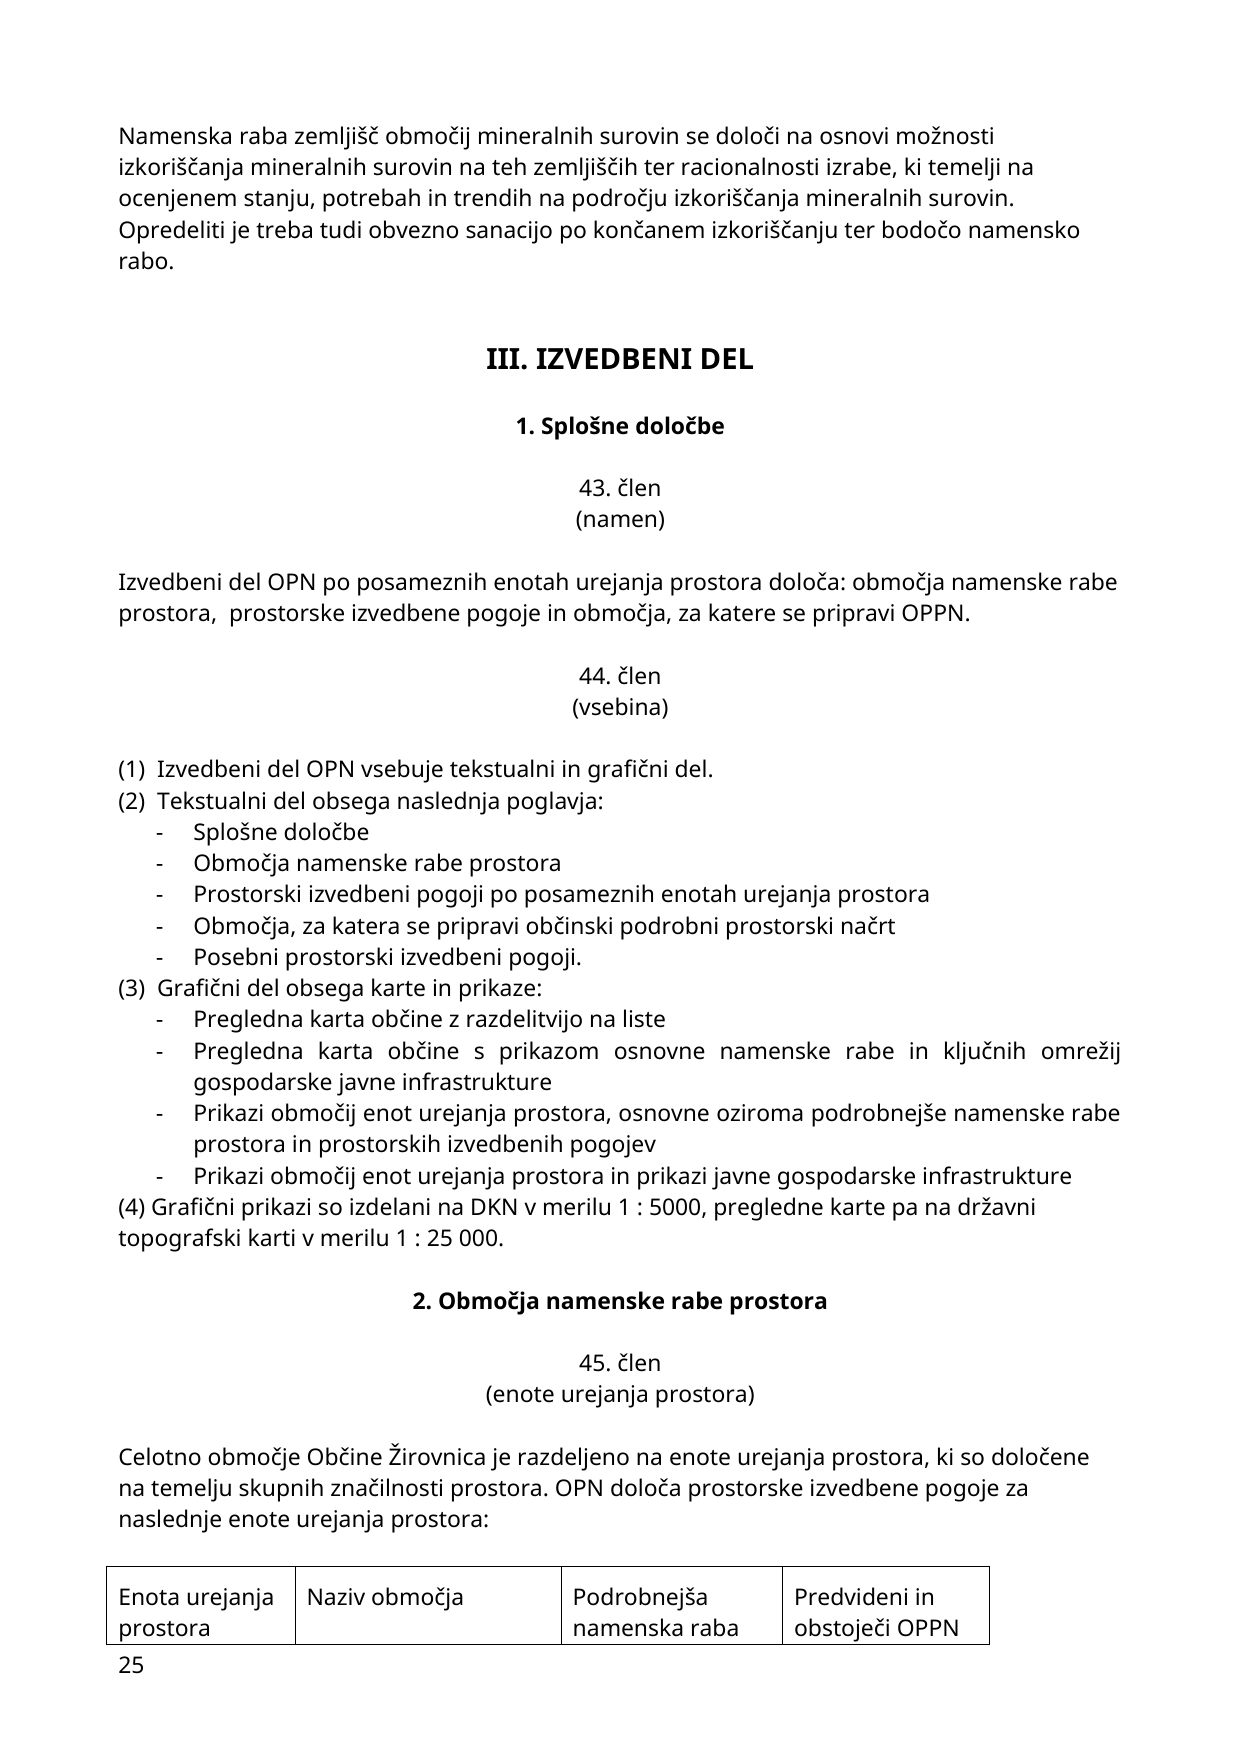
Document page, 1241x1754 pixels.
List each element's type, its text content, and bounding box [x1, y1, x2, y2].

text III. IZVEDBENI DEL [118, 339, 1122, 378]
text (vsebina) [118, 691, 1122, 722]
table_header Predvideni in obstoječi OPPN [783, 1567, 989, 1643]
list Prikazi območij enot urejanja prostora in prikazi javne gospodarske infrastrukture [156, 1159, 1122, 1191]
text (namen) [118, 503, 1122, 534]
list Pregledna karta občine z razdelitvijo na liste [156, 1003, 1122, 1034]
list Splošne določbe [156, 816, 1122, 847]
text (2) Tekstualni del obsega naslednja poglavja: [118, 784, 1122, 816]
text Izvedbeni del OPN po posameznih enotah urejanja prostora določa: območja namenske rabe prostora, prostorske izvedbene pogoje in območja, za katere se pripravi OPPN. [118, 566, 1122, 628]
text 2. Območja namenske rabe prostora [118, 1284, 1122, 1316]
text 43. člen [118, 472, 1122, 503]
list Posebni prostorski izvedbeni pogoji. [156, 941, 1122, 972]
text 45. člen [118, 1347, 1122, 1378]
text 44. člen [118, 659, 1122, 691]
table_header Enota urejanja prostora [107, 1567, 295, 1643]
text (4) Grafični prikazi so izdelani na DKN v merilu 1 : 5000, pregledne karte pa na državni topografski karti v merilu 1 : 25 000. [118, 1191, 1122, 1253]
text (3) Grafični del obsega karte in prikaze: [118, 972, 1122, 1003]
table_header Podrobnejša namenska raba [562, 1567, 782, 1643]
list Območja, za katera se pripravi občinski podrobni prostorski načrt [156, 909, 1122, 941]
list Območja namenske rabe prostora [156, 847, 1122, 878]
text Namenska raba zemljišč območij mineralnih surovin se določi na osnovi možnosti izkoriščanja mineralnih surovin na teh zemljiščih ter racionalnosti izrabe, ki temelji na ocenjenem stanju, potrebah in trendih na področju izkoriščanja mineralnih surovin. Opredeliti je treba tudi obvezno sanacijo po končanem izkoriščanju ter bodočo namensko rabo. [118, 120, 1122, 276]
list Prostorski izvedbeni pogoji po posameznih enotah urejanja prostora [156, 878, 1122, 909]
text Celotno območje Občine Žirovnica je razdeljeno na enote urejanja prostora, ki so določene na temelju skupnih značilnosti prostora. OPN določa prostorske izvedbene pogoje za naslednje enote urejanja prostora: [118, 1441, 1122, 1534]
table_header Naziv območja [296, 1567, 561, 1643]
list Pregledna karta občine s prikazom osnovne namenske rabe in ključnih omrežij gospodarske javne infrastrukture [156, 1034, 1122, 1097]
text 1. Splošne določbe [118, 409, 1122, 441]
text (1) Izvedbeni del OPN vsebuje tekstualni in grafični del. [118, 753, 1122, 784]
text (enote urejanja prostora) [118, 1378, 1122, 1409]
list Prikazi območij enot urejanja prostora, osnovne oziroma podrobnejše namenske rabe prostora in prostorskih izvedbenih pogojev [156, 1097, 1122, 1159]
